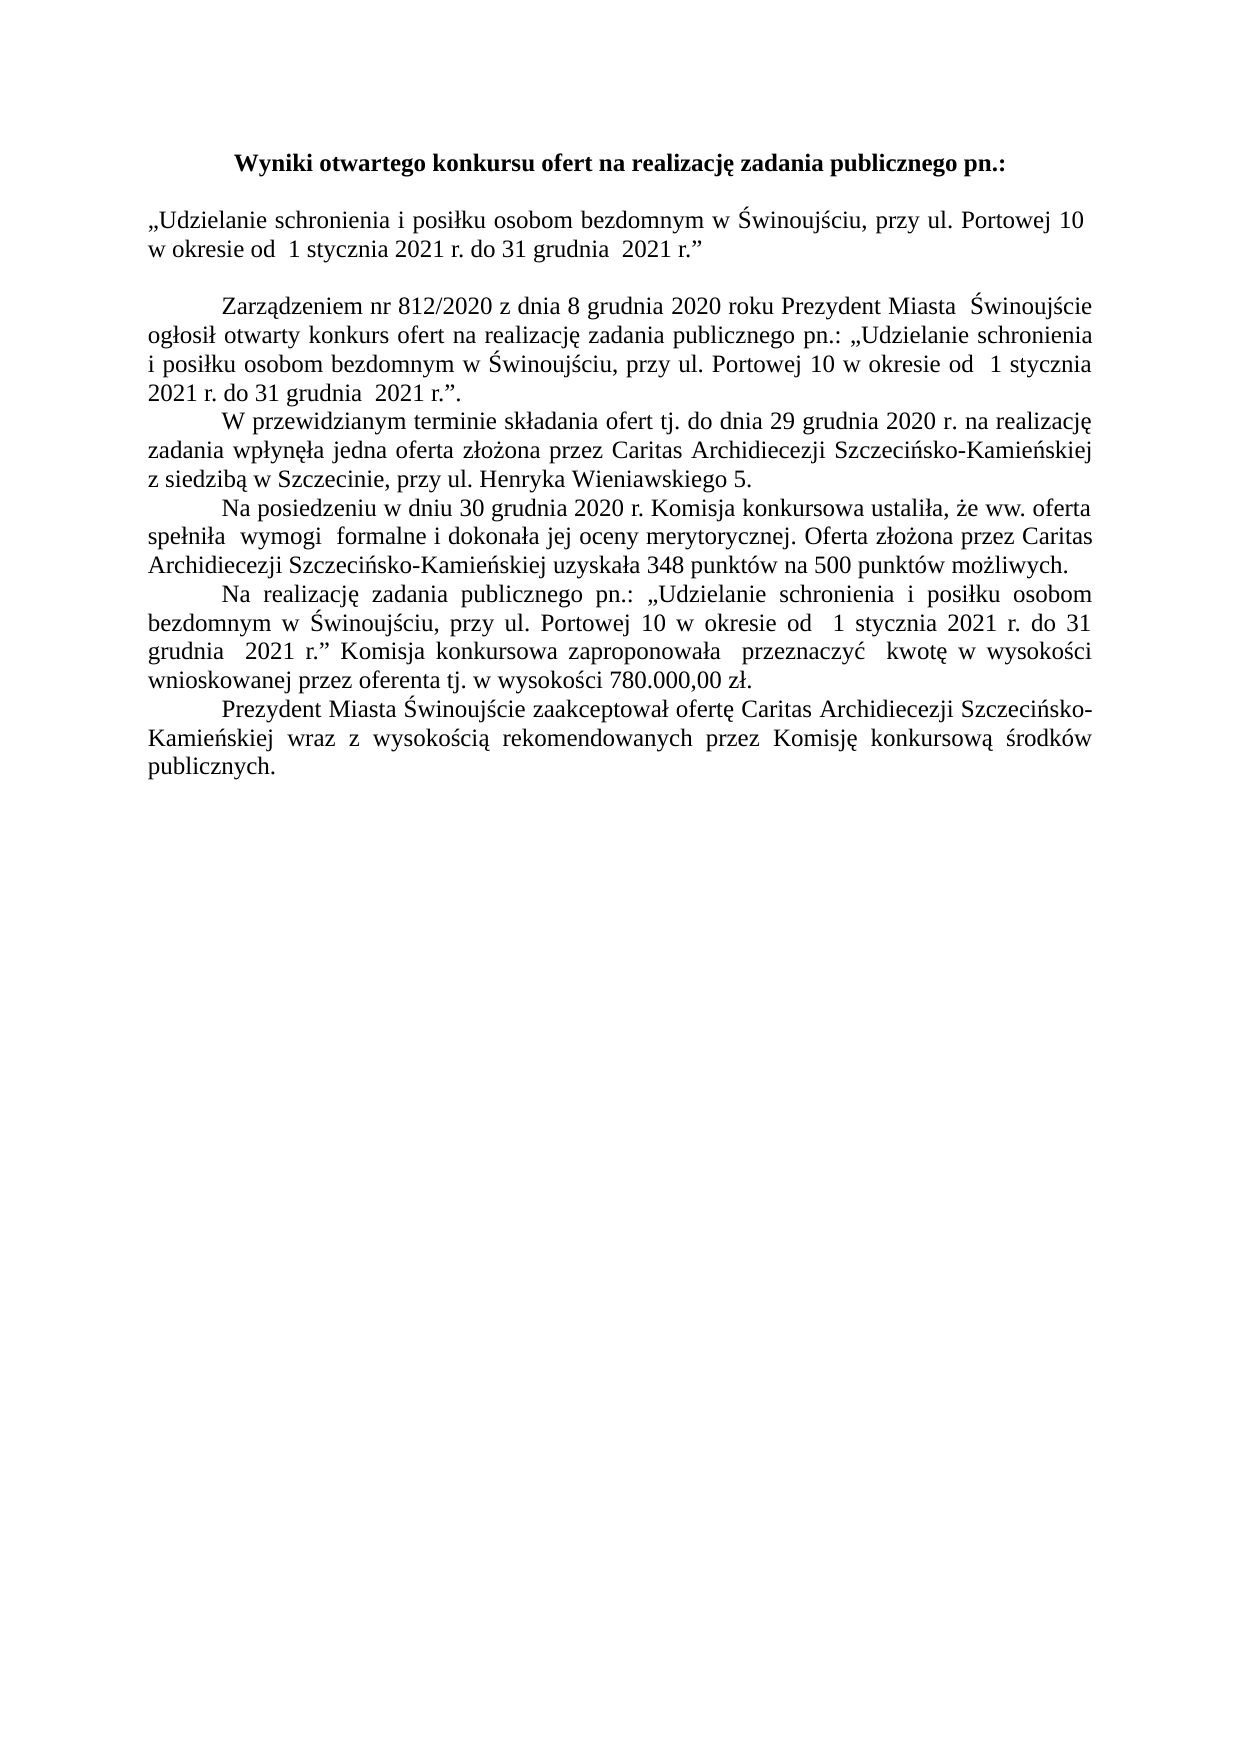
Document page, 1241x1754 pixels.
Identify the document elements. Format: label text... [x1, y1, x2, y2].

text Na posiedzeniu w dniu 30 grudnia 2020 r. Komisja konkursowa ustaliła, że ww. oferta spełniła wymogi formalne i dokonała jej oceny merytorycznej. Oferta złożona przez Caritas Archidiecezji Szczecińsko-Kamieńskiej uzyskała 348 punktów na 500 punktów możliwych. [148, 493, 1093, 579]
text Wyniki otwartego konkursu ofert na realizację zadania publicznego pn.: [148, 148, 1093, 176]
text Na realizację zadania publicznego pn.: „Udzielanie schronienia i posiłku osobom bezdomnym w Świnoujściu, przy ul. Portowej 10 w okresie od 1 stycznia 2021 r. do 31 grudnia 2021 r.” Komisja konkursowa zaproponowała przeznaczyć kwotę w wysokości wnioskowanej przez oferenta tj. w wysokości 780.000,00 zł. [148, 579, 1093, 694]
text Zarządzeniem nr 812/2020 z dnia 8 grudnia 2020 roku Prezydent Miasta Świnoujście ogłosił otwarty konkurs ofert na realizację zadania publicznego pn.: „Udzielanie schronienia i posiłku osobom bezdomnym w Świnoujściu, przy ul. Portowej 10 w okresie od 1 stycznia 2021 r. do 31 grudnia 2021 r.”. [148, 291, 1093, 406]
text Prezydent Miasta Świnoujście zaakceptował ofertę Caritas Archidiecezji Szczecińsko-Kamieńskiej wraz z wysokością rekomendowanych przez Komisję konkursową środków publicznych. [148, 694, 1093, 780]
text „Udzielanie schronienia i posiłku osobom bezdomnym w Świnoujściu, przy ul. Portowej 10 w okresie od 1 stycznia 2021 r. do 31 grudnia 2021 r.” [148, 205, 1093, 263]
text W przewidzianym terminie składania ofert tj. do dnia 29 grudnia 2020 r. na realizację zadania wpłynęła jedna oferta złożona przez Caritas Archidiecezji Szczecińsko-Kamieńskiej z siedzibą w Szczecinie, przy ul. Henryka Wieniawskiego 5. [148, 406, 1093, 493]
